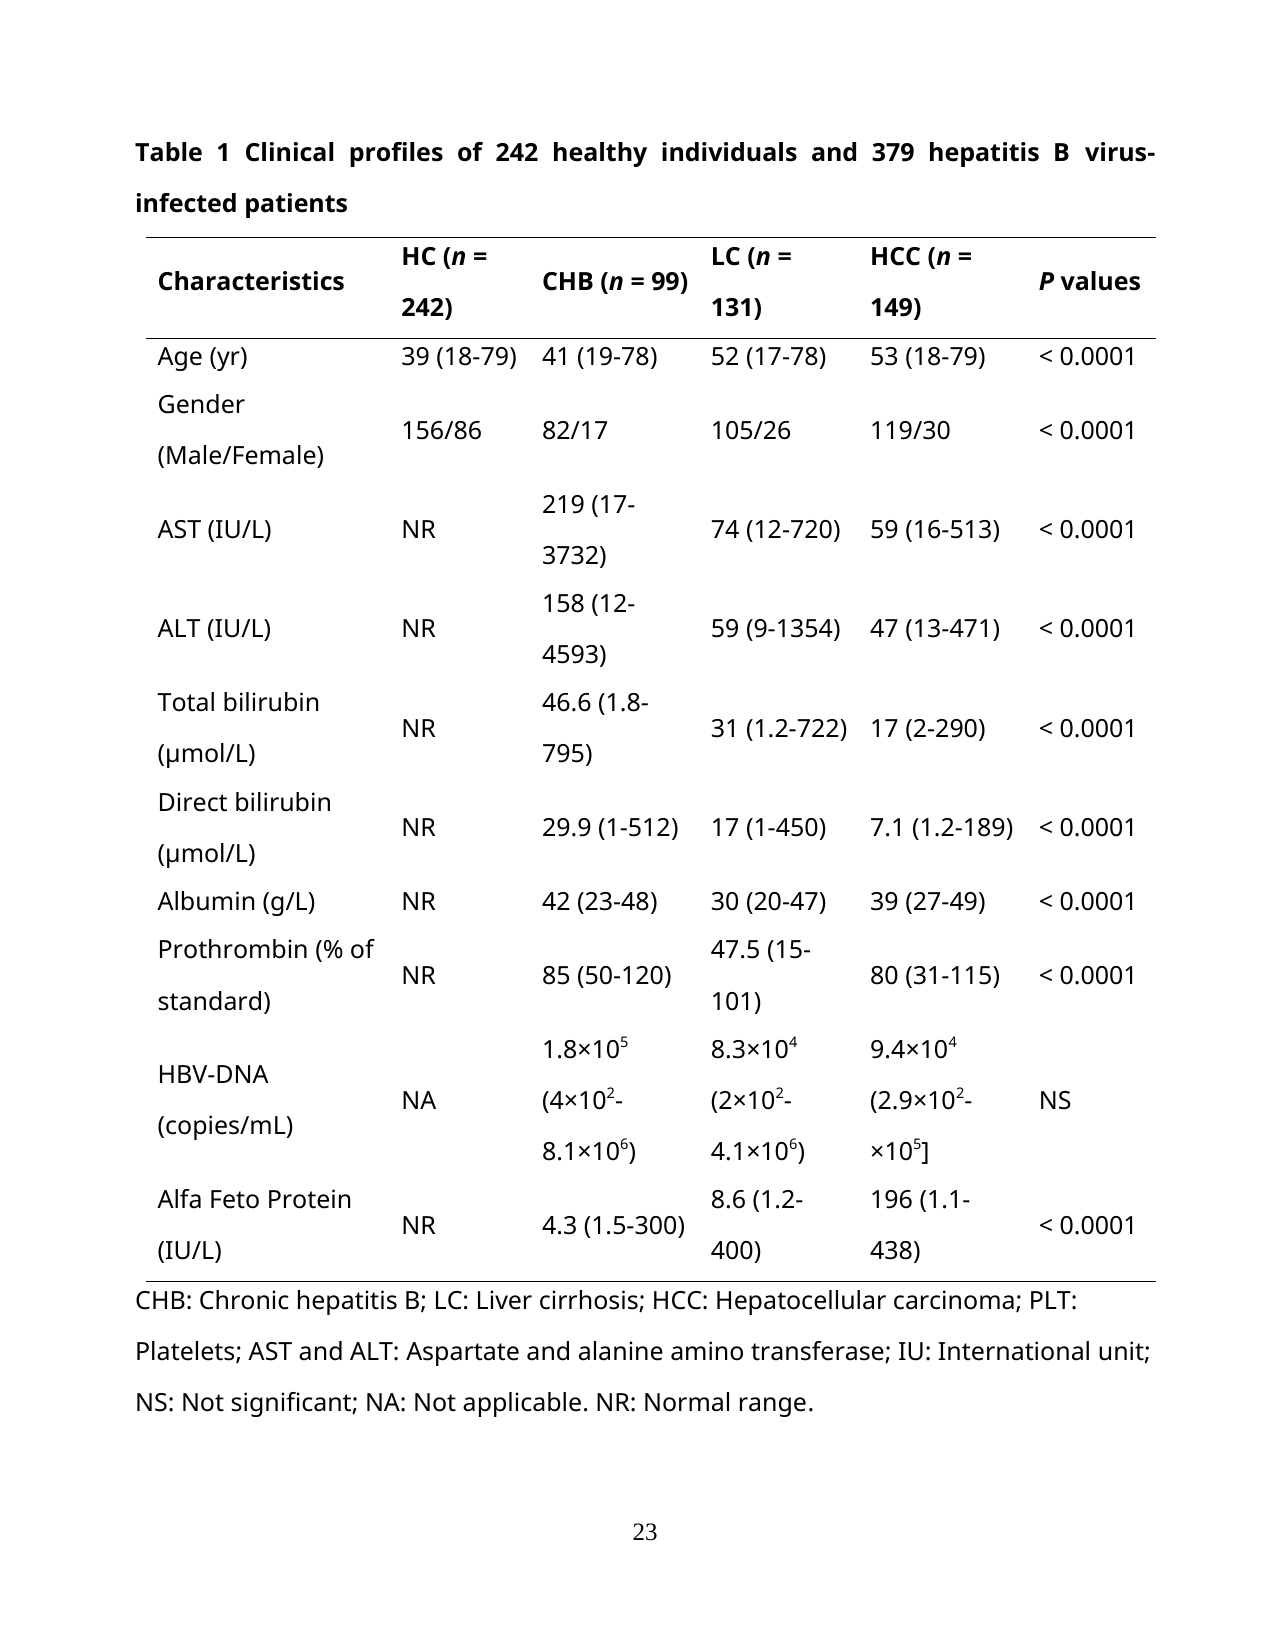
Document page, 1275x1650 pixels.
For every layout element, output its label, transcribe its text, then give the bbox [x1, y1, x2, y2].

table_cell < 0.0001 [1028, 784, 1156, 884]
table_cell 119/30 [859, 387, 1027, 486]
table_cell NR [390, 784, 531, 884]
table_cell 219 (17-3732) [531, 486, 699, 586]
table_cell < 0.0001 [1028, 932, 1156, 1031]
table_cell 31 (1.2-722) [699, 685, 859, 784]
table_header CHB (n = 99) [531, 238, 699, 337]
table_cell 29.9 (1-512) [531, 784, 699, 884]
table_cell ALT (IU/L) [146, 586, 390, 685]
table_cell 156/86 [390, 387, 531, 486]
table_cell 9.4×104 (2.9×102-×105] [859, 1031, 1027, 1182]
table_cell NR [390, 1182, 531, 1281]
table_cell 82/17 [531, 387, 699, 486]
table_cell NR [390, 486, 531, 586]
table_cell Prothrombin (% of standard) [146, 932, 390, 1031]
table_cell 39 (27-49) [859, 884, 1027, 932]
table_cell 1.8×105 (4×102-8.1×106) [531, 1031, 699, 1182]
text Table 1 Clinical profiles of 242 healthy individuals and 379 hepatitis B virus-infected patients [135, 135, 1155, 220]
table_cell HBV-DNA (copies/mL) [146, 1031, 390, 1182]
table_cell < 0.0001 [1028, 685, 1156, 784]
table_cell 53 (18-79) [859, 339, 1027, 387]
table_cell 17 (1-450) [699, 784, 859, 884]
table_cell 158 (12-4593) [531, 586, 699, 685]
table_header HCC (n = 149) [859, 238, 1027, 337]
table_cell 4.3 (1.5-300) [531, 1182, 699, 1281]
table_cell < 0.0001 [1028, 1182, 1156, 1281]
table_cell 196 (1.1- 438) [859, 1182, 1027, 1281]
text CHB: Chronic hepatitis B; LC: Liver cirrhosis; HCC: Hepatocellular carcinoma; PLT: Platelets; AST and ALT: Aspartate and alanine amino transferase; IU: International unit; NS: Not significant; NA: Not applicable. NR: Normal range. [135, 1282, 1155, 1418]
table_cell 8.3×104 (2×102-4.1×106) [699, 1031, 859, 1182]
table_cell NA [390, 1031, 531, 1182]
table_cell 47 (13-471) [859, 586, 1027, 685]
table_cell NR [390, 932, 531, 1031]
table_cell 47.5 (15-101) [699, 932, 859, 1031]
table_cell Age (yr) [146, 339, 390, 387]
table_cell 52 (17-78) [699, 339, 859, 387]
table_cell Total bilirubin (µmol/L) [146, 685, 390, 784]
table_header Characteristics [146, 238, 390, 337]
table_cell 80 (31-115) [859, 932, 1027, 1031]
table_cell < 0.0001 [1028, 884, 1156, 932]
table_cell 74 (12-720) [699, 486, 859, 586]
table_cell Direct bilirubin (µmol/L) [146, 784, 390, 884]
table_cell 85 (50-120) [531, 932, 699, 1031]
table_cell 46.6 (1.8-795) [531, 685, 699, 784]
table_cell 105/26 [699, 387, 859, 486]
table_cell 8.6 (1.2-400) [699, 1182, 859, 1281]
table_cell 17 (2-290) [859, 685, 1027, 784]
table_cell 42 (23-48) [531, 884, 699, 932]
table_cell NR [390, 586, 531, 685]
table_cell 59 (16-513) [859, 486, 1027, 586]
table_header LC (n = 131) [699, 238, 859, 337]
table_cell NR [390, 884, 531, 932]
table_cell 30 (20-47) [699, 884, 859, 932]
table_cell Gender (Male/Female) [146, 387, 390, 486]
table_cell NS [1028, 1031, 1156, 1182]
table_cell < 0.0001 [1028, 486, 1156, 586]
table_cell < 0.0001 [1028, 387, 1156, 486]
table_cell < 0.0001 [1028, 339, 1156, 387]
table_header P values [1028, 238, 1156, 337]
table_cell NR [390, 685, 531, 784]
table_cell 39 (18-79) [390, 339, 531, 387]
table_cell 41 (19-78) [531, 339, 699, 387]
table_cell 7.1 (1.2-189) [859, 784, 1027, 884]
table_cell AST (IU/L) [146, 486, 390, 586]
table_cell < 0.0001 [1028, 586, 1156, 685]
table_cell 59 (9-1354) [699, 586, 859, 685]
table_cell Alfa Feto Protein (IU/L) [146, 1182, 390, 1281]
table_header HC (n = 242) [390, 238, 531, 337]
table_cell Albumin (g/L) [146, 884, 390, 932]
